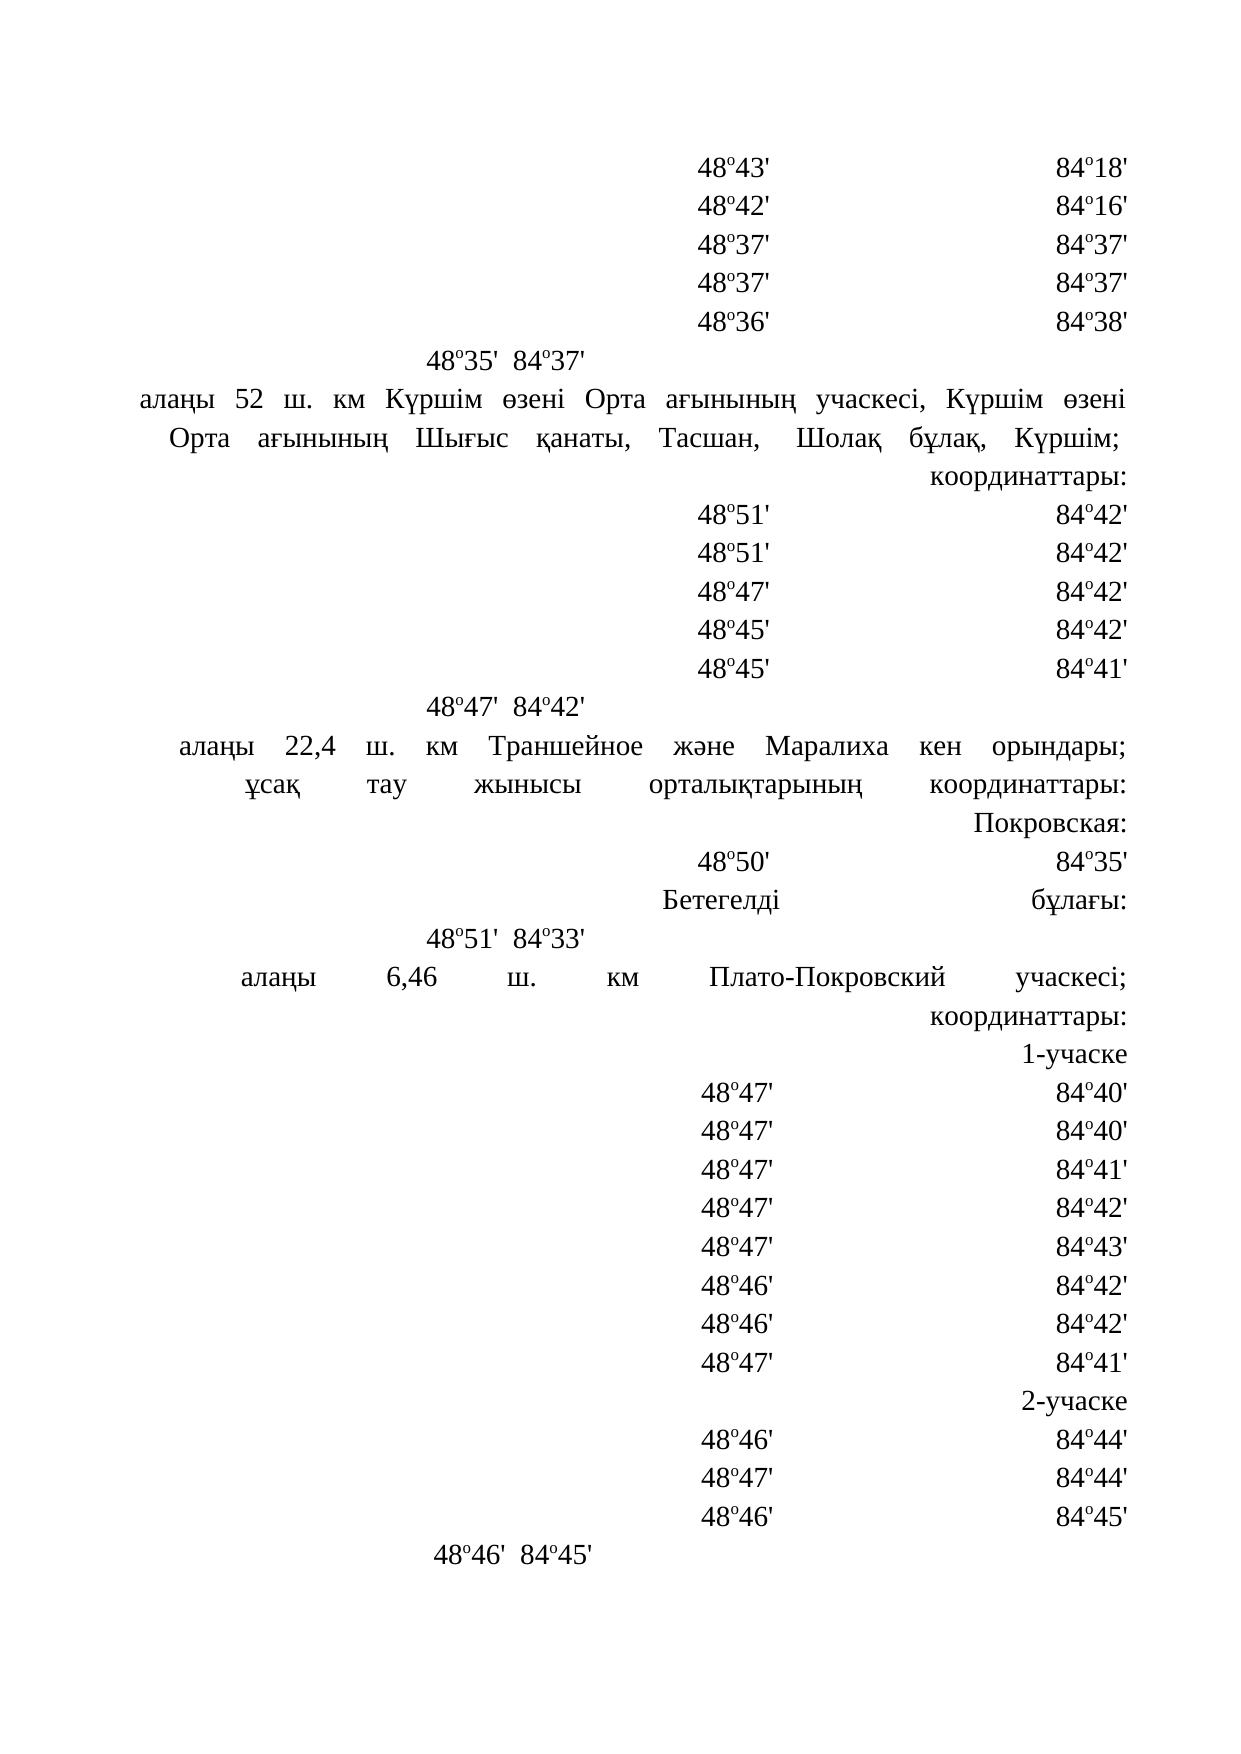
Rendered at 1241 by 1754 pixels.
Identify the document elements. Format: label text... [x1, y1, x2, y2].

text алаңы 52 ш. км Күршім өзенi Орта ағынының учаскесi, Күршім өзенi Орта ағынының Шығыс қанаты, Тасшан, Шолақ бұлақ, Күршім; координаттары: 48 o 51' 84 o 42' 48 o 51' 84 o 42' 48 o 47' 84 o 42' 48 o 45' 84 o 42' 48 o 45' 84 o 41' 48 o 47' 84 o 42' [112, 381, 1128, 723]
text алаңы 6,46 ш. км Плато-Покровский учаскесi; координаттары: 1-учаске 48 o 47' 84 o 40' 48 o 47' 84 o 40' 48 o 47' 84 o 41' 48 o 47' 84 o 42' 48 o 47' 84 o 43' 48 o 46' 84 o 42' 48 o 46' 84 o 42' 48 o 47' 84 o 41' 2-учаске 48 o 46' 84 o 44' 48 o 47' 84 o 44' 48 o 46' 84 o 45' 48 o 46' 84 o 45' [112, 959, 1128, 1571]
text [112, 150, 1128, 376]
text алаңы 22,4 ш. км Траншейное және Маралиха кен орындары; ұсақ тау жынысы орталықтарының координаттары: Покровская: 48 o 50' 84 o 35' Бетегелдi бұлағы: 48 o 51' 84 o 33' [112, 728, 1128, 954]
